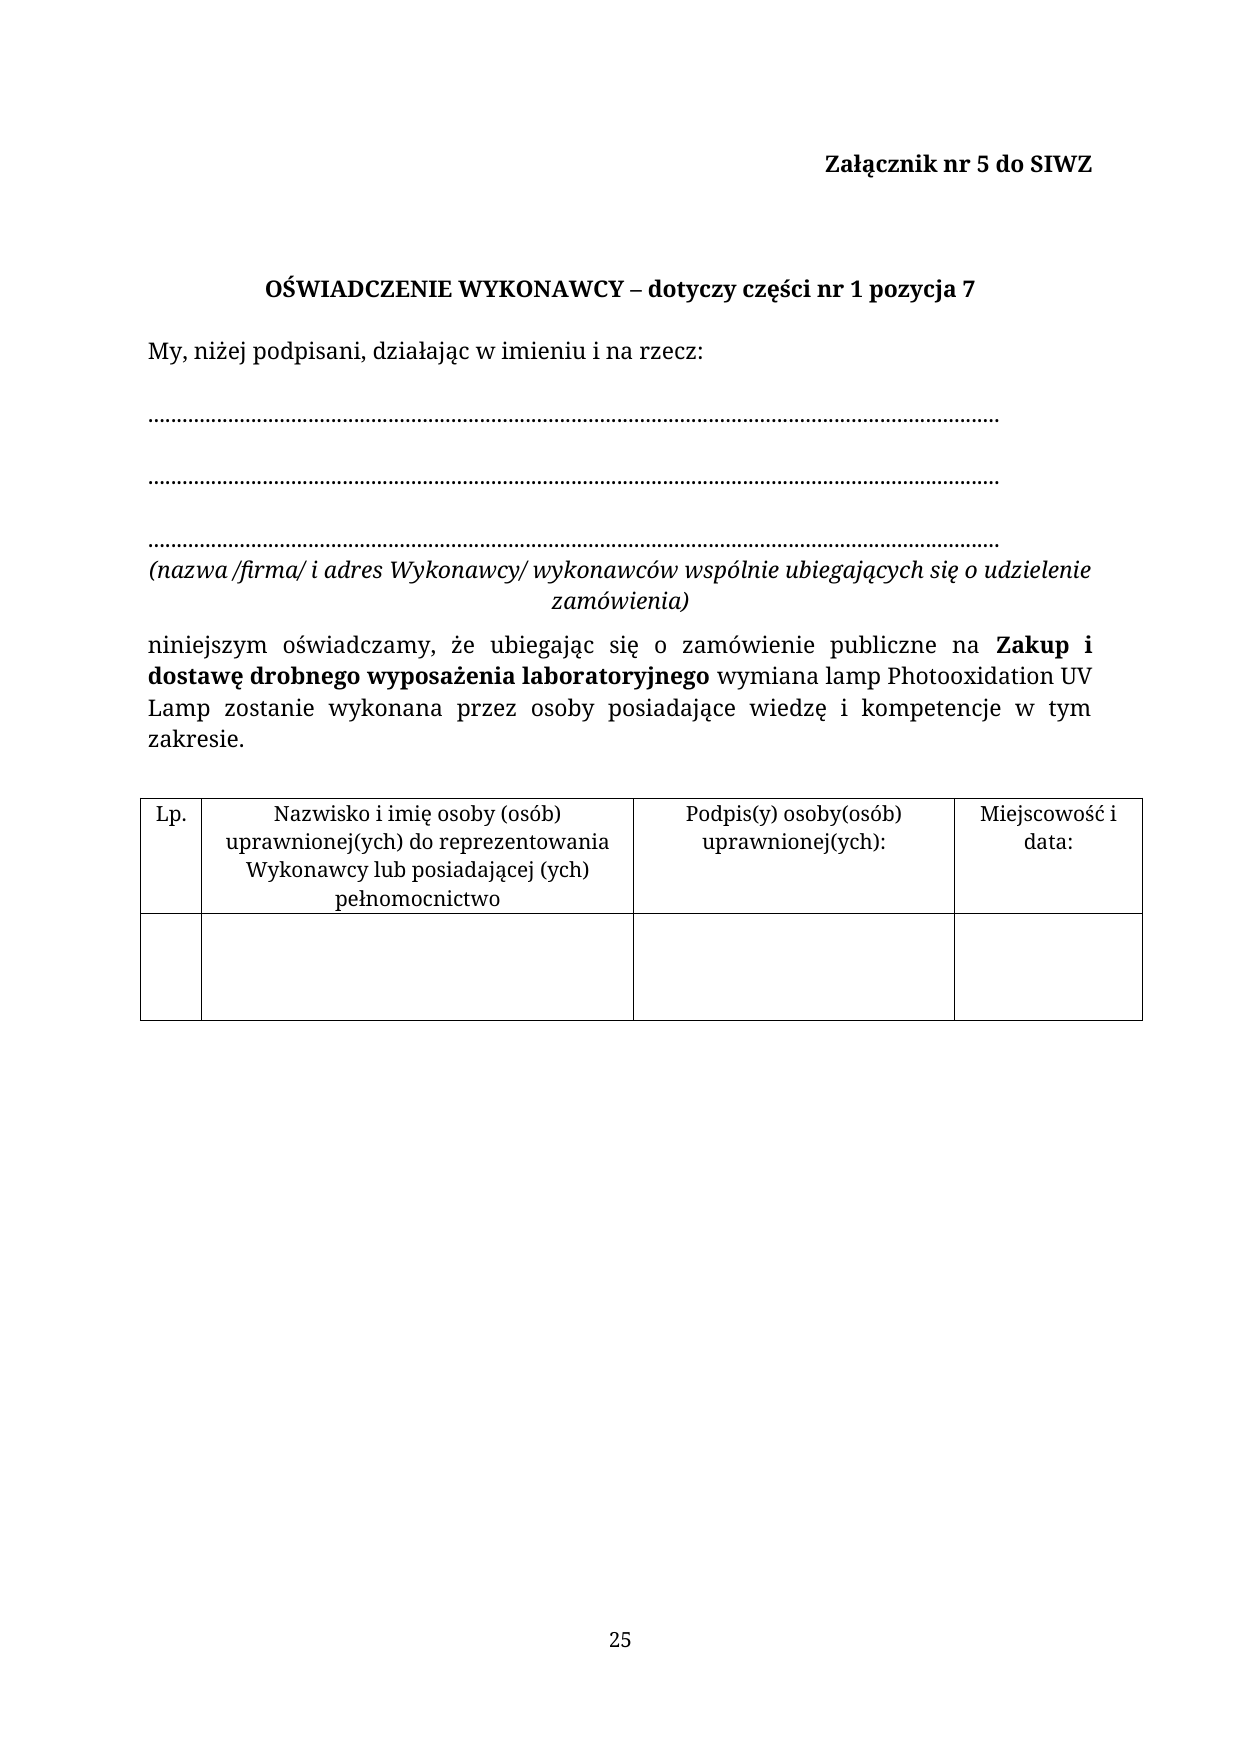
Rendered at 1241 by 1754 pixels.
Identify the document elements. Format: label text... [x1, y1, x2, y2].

table_header Miejscowość i data: [955, 799, 1142, 912]
table_header Nazwisko i imię osoby (osób) uprawnionej(ych) do reprezentowania Wykonawcy lub posiadającej (ych) pełnomocnictwo [202, 799, 633, 912]
text ..................................................................................................................................................... [148, 398, 1092, 429]
table_cell [955, 914, 1142, 1020]
table_header Lp. [141, 799, 201, 912]
text ..................................................................................................................................................... [148, 523, 1092, 554]
text OŚWIADCZENIE WYKONAWCY – dotyczy części nr 1 pozycja 7 [148, 273, 1092, 304]
text (nazwa /firma/ i adres Wykonawcy/ wykonawców wspólnie ubiegających się o udzielenie zamówienia) [148, 554, 1092, 616]
table_header Podpis(y) osoby(osób) uprawnionej(ych): [634, 799, 954, 912]
text Załącznik nr 5 do SIWZ [148, 148, 1092, 179]
text My, niżej podpisani, działając w imieniu i na rzecz: [148, 335, 1092, 366]
table_cell [141, 914, 201, 1020]
text ..................................................................................................................................................... [148, 460, 1092, 491]
text niniejszym oświadczamy, że ubiegając się o zamówienie publiczne na Zakup i dostawę drobnego wyposażenia laboratoryjnego wymiana lamp Photooxidation UV Lamp zostanie wykonana przez osoby posiadające wiedzę i kompetencje w tym zakresie. [148, 629, 1092, 754]
table_cell [634, 914, 954, 1020]
table_cell [202, 914, 633, 1020]
